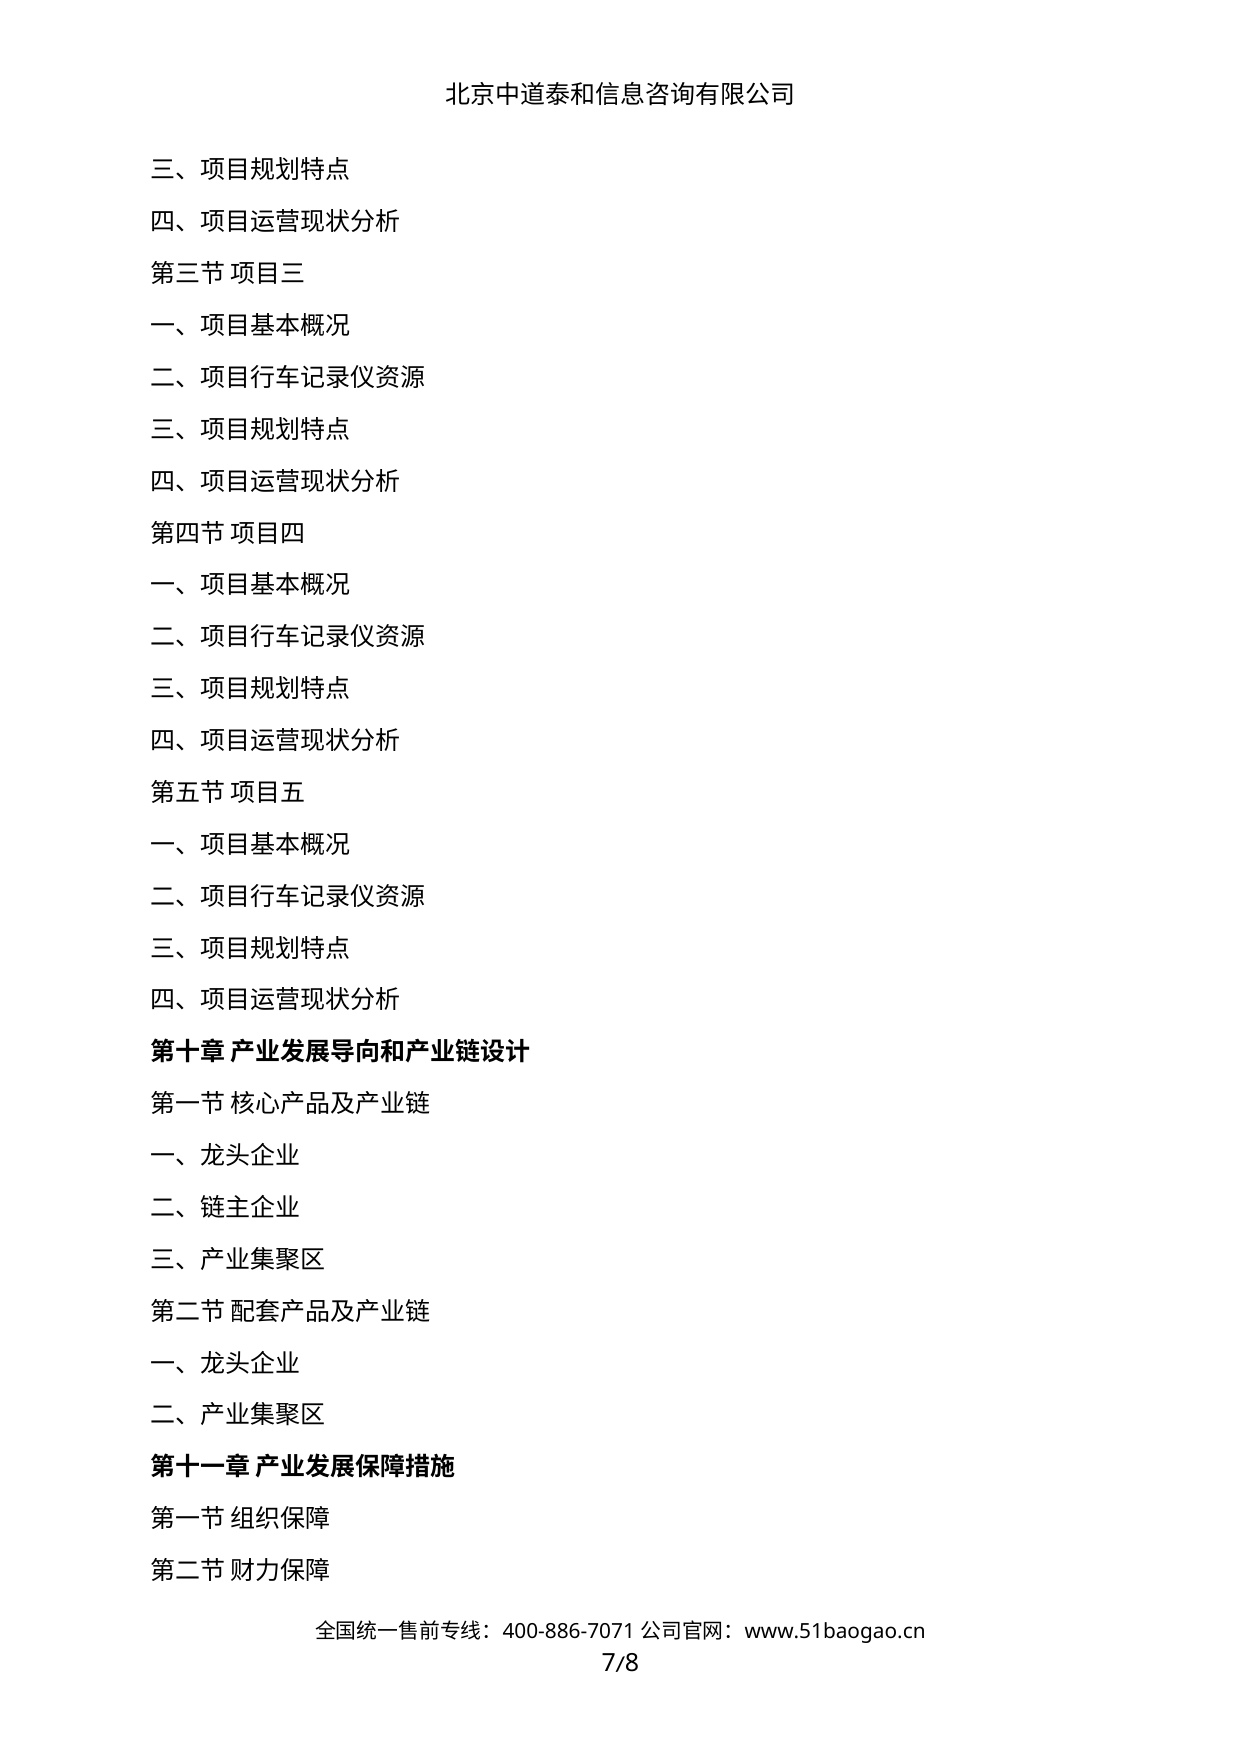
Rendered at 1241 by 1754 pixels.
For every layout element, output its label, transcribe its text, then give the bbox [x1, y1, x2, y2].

text 一、龙头企业 [150, 1343, 1090, 1379]
text 第一节 核心产品及产业链 [150, 1084, 1090, 1120]
text 第一节 组织保障 [150, 1499, 1090, 1535]
text 第二节 财力保障 [150, 1551, 1090, 1587]
text 三、项目规划特点 [150, 150, 1090, 186]
text 二、项目行车记录仪资源 [150, 617, 1090, 653]
text 四、项目运营现状分析 [150, 202, 1090, 238]
text 三、项目规划特点 [150, 669, 1090, 705]
text 一、项目基本概况 [150, 824, 1090, 861]
text 四、项目运营现状分析 [150, 721, 1090, 757]
text 三、产业集聚区 [150, 1239, 1090, 1276]
text 第三节 项目三 [150, 254, 1090, 290]
text 第十章 产业发展导向和产业链设计 [150, 1032, 1090, 1068]
text 一、项目基本概况 [150, 306, 1090, 342]
text 第二节 配套产品及产业链 [150, 1291, 1090, 1327]
text 二、产业集聚区 [150, 1395, 1090, 1431]
text 一、项目基本概况 [150, 565, 1090, 601]
text 四、项目运营现状分析 [150, 461, 1090, 497]
text 第十一章 产业发展保障措施 [150, 1447, 1090, 1483]
text 三、项目规划特点 [150, 928, 1090, 964]
text 三、项目规划特点 [150, 409, 1090, 446]
text 第四节 项目四 [150, 513, 1090, 549]
text 二、项目行车记录仪资源 [150, 876, 1090, 912]
text 四、项目运营现状分析 [150, 980, 1090, 1016]
text 一、龙头企业 [150, 1136, 1090, 1172]
text 第五节 项目五 [150, 772, 1090, 809]
text 二、项目行车记录仪资源 [150, 357, 1090, 394]
text 二、链主企业 [150, 1187, 1090, 1224]
